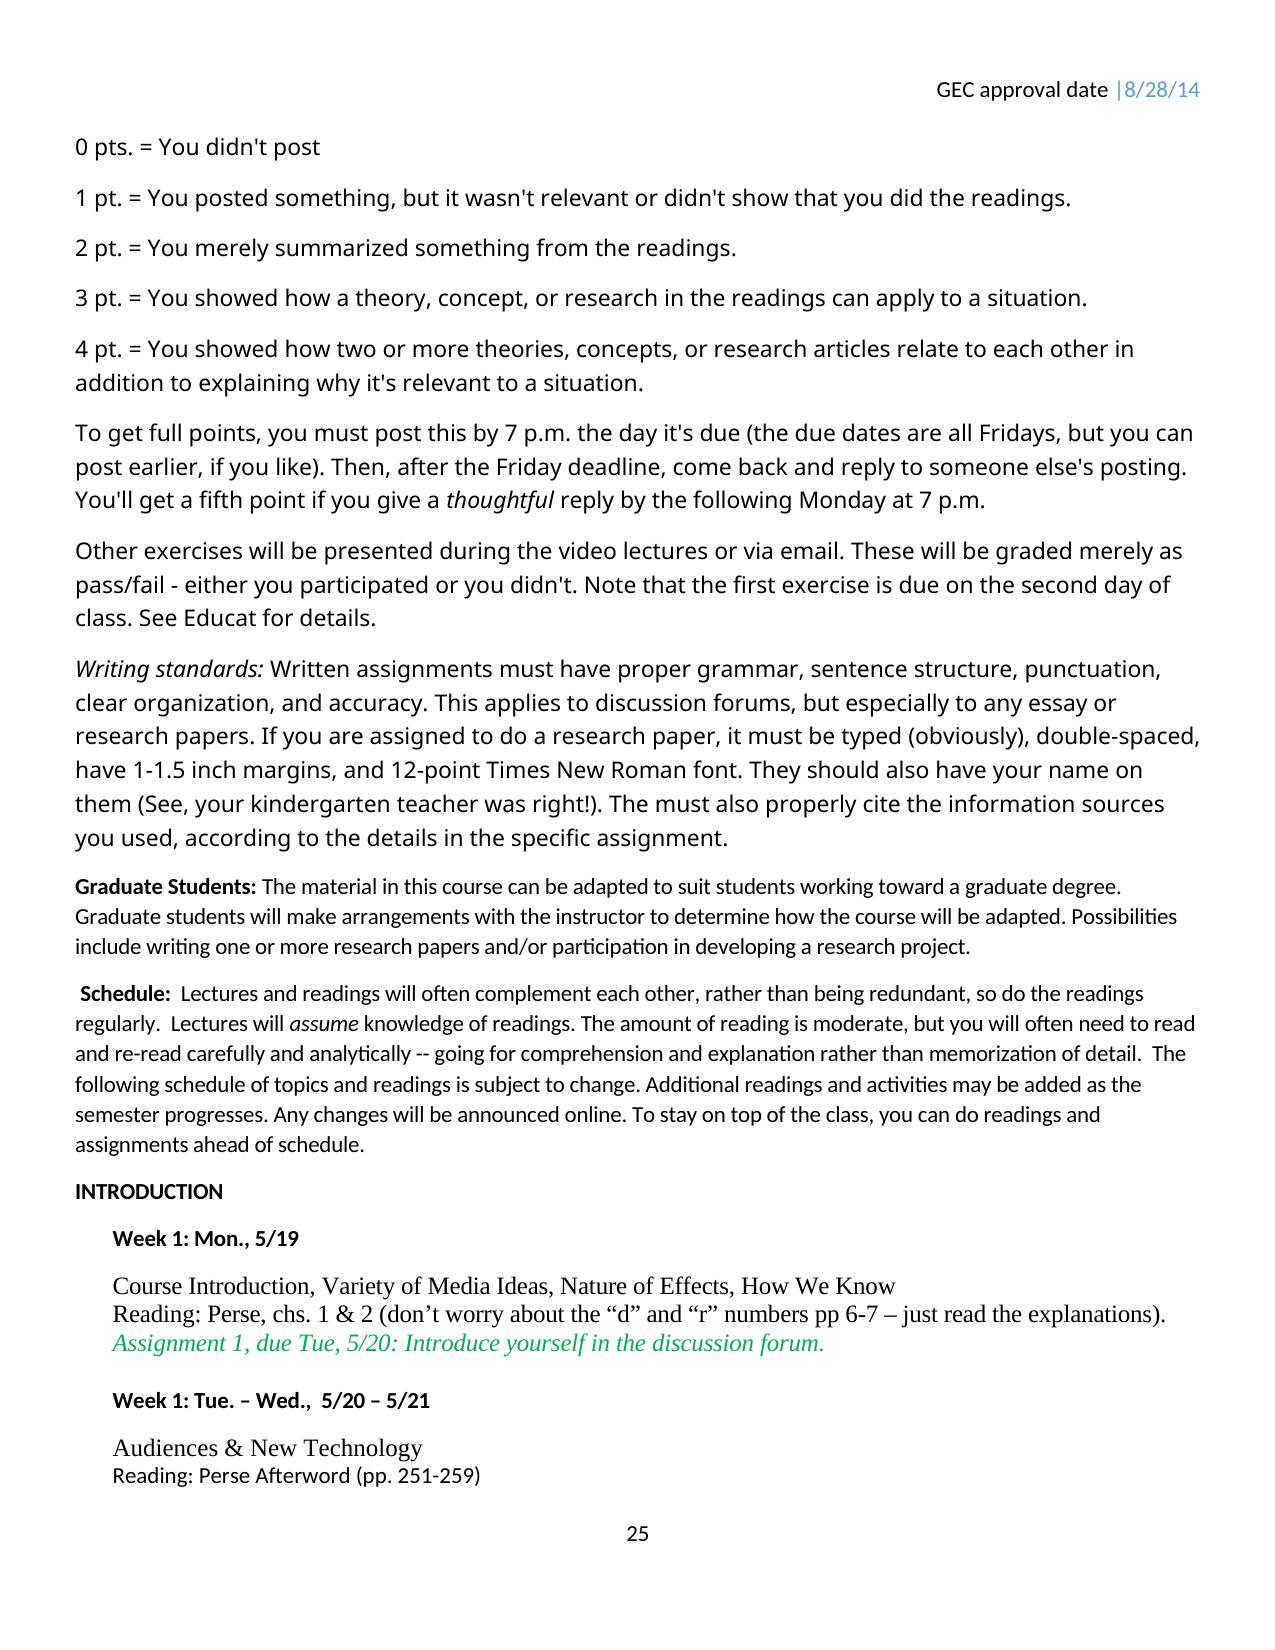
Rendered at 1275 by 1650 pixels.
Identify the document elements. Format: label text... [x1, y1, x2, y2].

text Assignment 1, due Tue, 5/20: Introduce yourself in the discussion forum. [112, 1328, 1200, 1357]
text 4 pt. = You showed how two or more theories, concepts, or research articles relate to each other in addition to explaining why it's relevant to a situation. [75, 333, 1202, 398]
text Writing standards: Written assignments must have proper grammar, sentence structure, punctuation, clear organization, and accuracy. This applies to discussion forums, but especially to any essay or research papers. If you are assigned to do a research paper, it must be typed (obviously), double-spaced, have 1-1.5 inch margins, and 12-point Times New Roman font. They should also have your name on them (See, your kindergarten teacher was right!). The must also properly cite the information sources you used, according to the details in the specific assignment. [75, 653, 1202, 853]
text 3 pt. = You showed how a theory, concept, or research in the readings can apply to a situation. [75, 282, 1202, 313]
subtitle Course Introduction, Variety of Media Ideas, Nature of Effects, How We Know [112, 1271, 1200, 1299]
text Reading: Perse Afterword (pp. 251-259) [112, 1461, 1200, 1489]
text 2 pt. = You merely summarized something from the readings. [75, 232, 1202, 263]
text 0 pts. = You didn't post [75, 131, 1202, 162]
text Audiences & New Technology [112, 1433, 1200, 1461]
text Other exercises will be presented during the video lectures or via email. These will be graded merely as pass/fail - either you participated or you didn't. Note that the first exercise is due on the second day of class. See Educat for details. [75, 535, 1202, 633]
text To get full points, you must post this by 7 p.m. the day it's due (the due dates are all Fridays, but you can post earlier, if you like). Then, after the Friday deadline, come back and reply to someone else's posting. You'll get a fifth point if you give a thoughtful reply by the following Monday at 7 p.m. [75, 417, 1202, 516]
text Graduate Students: The material in this course can be adapted to suit students working toward a graduate degree. Graduate students will make arrangements with the instructor to determine how the course will be adapted. Possibilities include writing one or more research papers and/or participation in developing a research project. [75, 872, 1202, 960]
text Reading: Perse, chs. 1 & 2 (don’t worry about the “d” and “r” numbers pp 6-7 – just read the explanations). [112, 1299, 1200, 1328]
text INTRODUCTION [75, 1177, 1200, 1205]
text Schedule: Lectures and readings will often complement each other, rather than being redundant, so do the readings regularly. Lectures will assume knowledge of readings. The amount of reading is moderate, but you will often need to read and re-read carefully and analytically -- going for comprehension and explanation rather than memorization of detail. The following schedule of topics and readings is subject to change. Additional readings and activities may be added as the semester progresses. Any changes will be announced online. To stay on top of the class, you can do readings and assignments ahead of schedule. [75, 979, 1202, 1158]
text 1 pt. = You posted something, but it wasn't relevant or didn't show that you did the readings. [75, 181, 1202, 213]
text Week 1: Mon., 5/19 [112, 1224, 1200, 1252]
text Week 1: Tue. – Wed., 5/20 – 5/21 [112, 1386, 1200, 1414]
